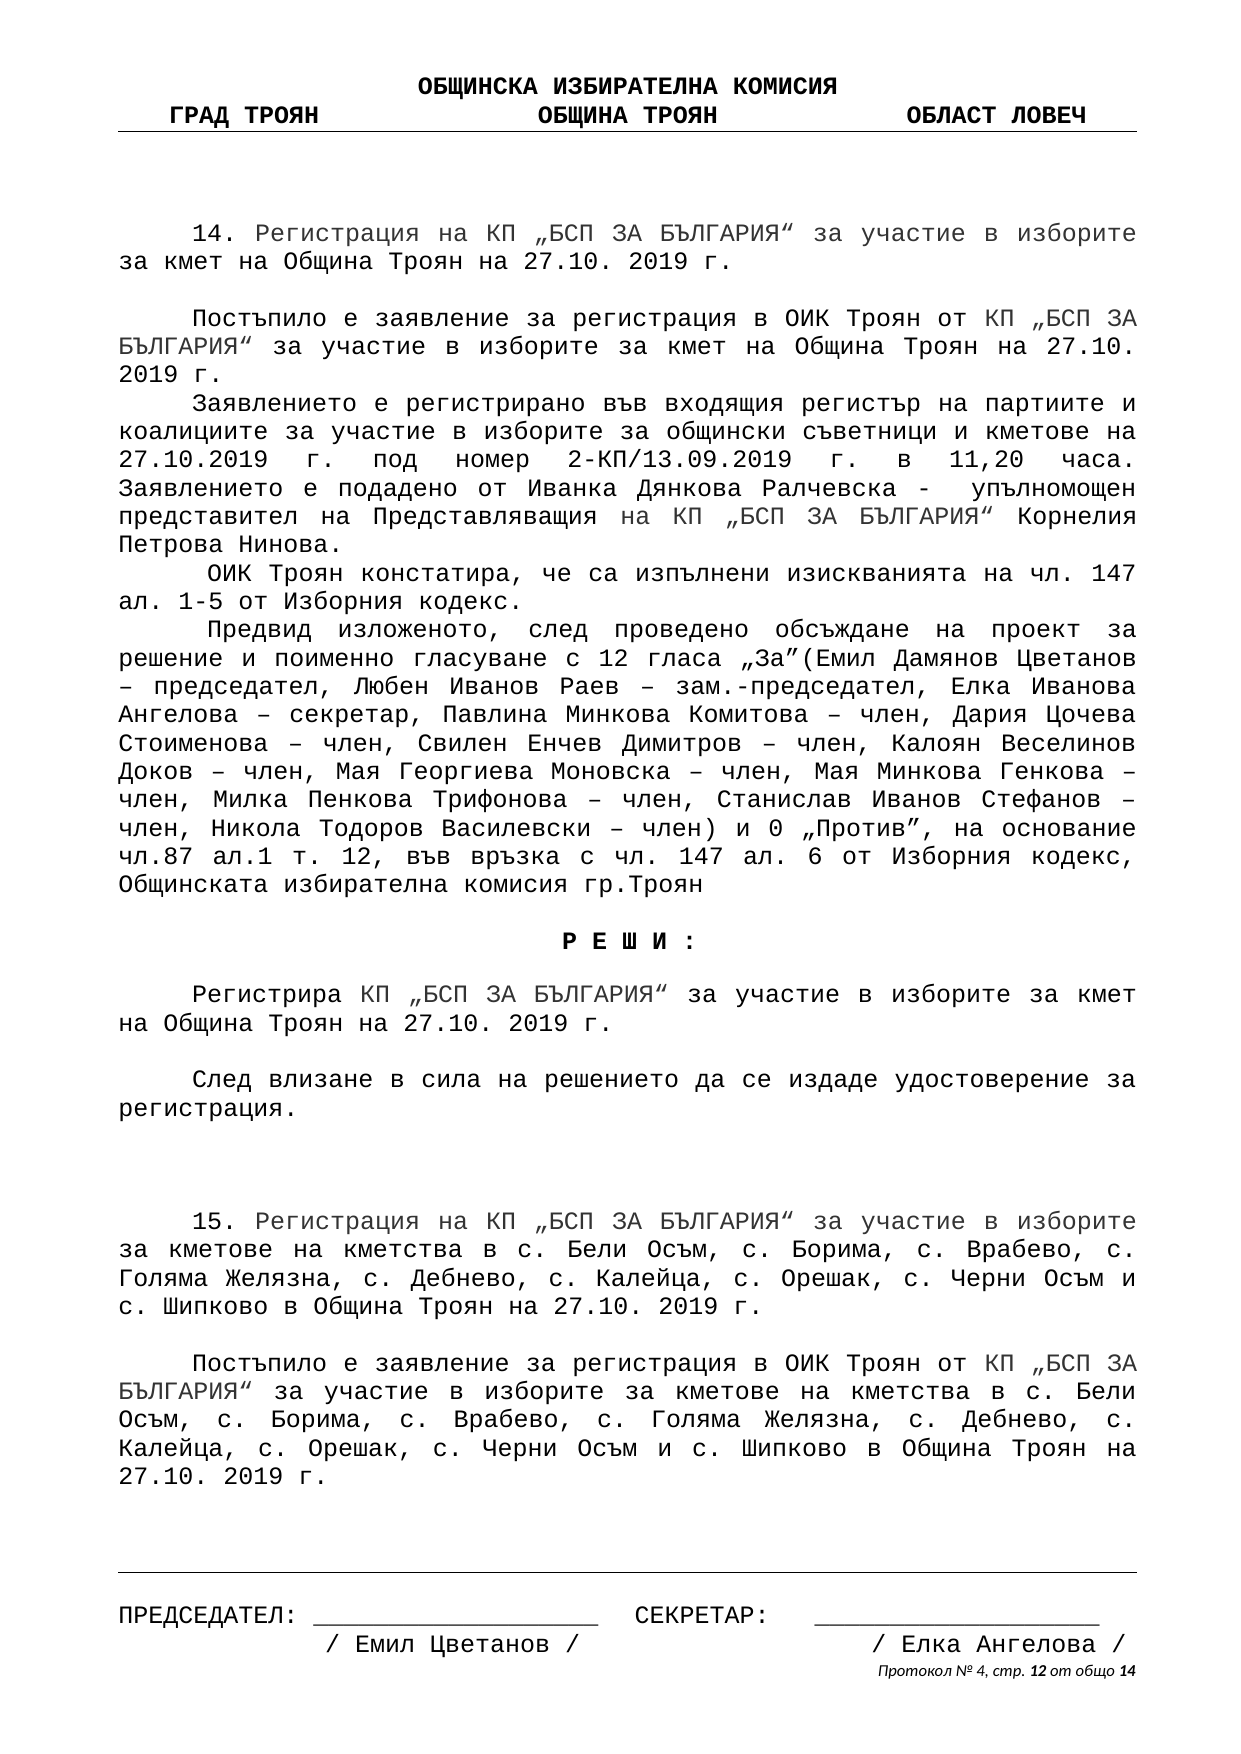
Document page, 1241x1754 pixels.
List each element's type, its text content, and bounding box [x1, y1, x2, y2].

text Постъпило е заявление за регистрация в ОИК Троян от КП „БСП ЗА БЪЛГАРИЯ“ за участие в изборите за кметове на кметства в с. Бели Осъм, с. Борима, с. Врабево, с. Голяма Желязна, с. Дебнево, с. Калейца, с. Орешак, с. Черни Осъм и с. Шипково в Община Троян на 27.10. 2019 г. [118, 1350, 1137, 1492]
text 14. Регистрация на КП „БСП ЗА БЪЛГАРИЯ“ за участие в изборите за кмет на Община Троян на 27.10. 2019 г. [118, 220, 1137, 277]
text 15. Регистрация на КП „БСП ЗА БЪЛГАРИЯ“ за участие в изборите за кметове на кметства в с. Бели Осъм, с. Борима, с. Врабево, с. Голяма Желязна, с. Дебнево, с. Калейца, с. Орешак, с. Черни Осъм и с. Шипково в Община Троян на 27.10. 2019 г. [118, 1209, 1137, 1322]
text ОИК Троян констатира, че са изпълнени изискванията на чл. 147 ал. 1-5 от Изборния кодекс. [118, 560, 1137, 617]
text Р Е Ш И : [413, 929, 1137, 957]
text Предвид изложеното, след проведено обсъждане на проект за решение и поименно гласуване с 12 гласа „За”(Емил Дамянов Цветанов – председател, Любен Иванов Раев – зам.-председател, Елка Иванова Ангелова – секретар, Павлина Минкова Комитова – член, Дария Цочева Стоименова – член, Свилен Енчев Димитров – член, Калоян Веселинов Доков – член, Мая Георгиева Моновска – член, Мая Минкова Генкова – член, Милка Пенкова Трифонова – член, Станислав Иванов Стефанов – член, Никола Тодоров Василевски – член) и 0 „Против”, на основание чл.87 ал.1 т. 12, във връзка с чл. 147 ал. 6 от Изборния кодекс, Общинската избирателна комисия гр.Троян [118, 617, 1137, 900]
text Регистрира КП „БСП ЗА БЪЛГАРИЯ“ за участие в изборите за кмет на Община Троян на 27.10. 2019 г. [118, 982, 1137, 1039]
text Постъпило е заявление за регистрация в ОИК Троян от КП „БСП ЗА БЪЛГАРИЯ“ за участие в изборите за кмет на Община Троян на 27.10. 2019 г. [118, 305, 1137, 390]
text След влизане в сила на решението да се издаде удостоверение за регистрация. [118, 1067, 1137, 1124]
text Заявлението е регистрирано във входящия регистър на партиите и коалициите за участие в изборите за общински съветници и кметове на 27.10.2019 г. под номер 2-КП/13.09.2019 г. в 11,20 часа. Заявлението е подадено от Иванка Дянкова Ралчевска - упълномощен представител на Представляващия на КП „БСП ЗА БЪЛГАРИЯ“ Корнелия Петрова Нинова. [118, 390, 1137, 560]
